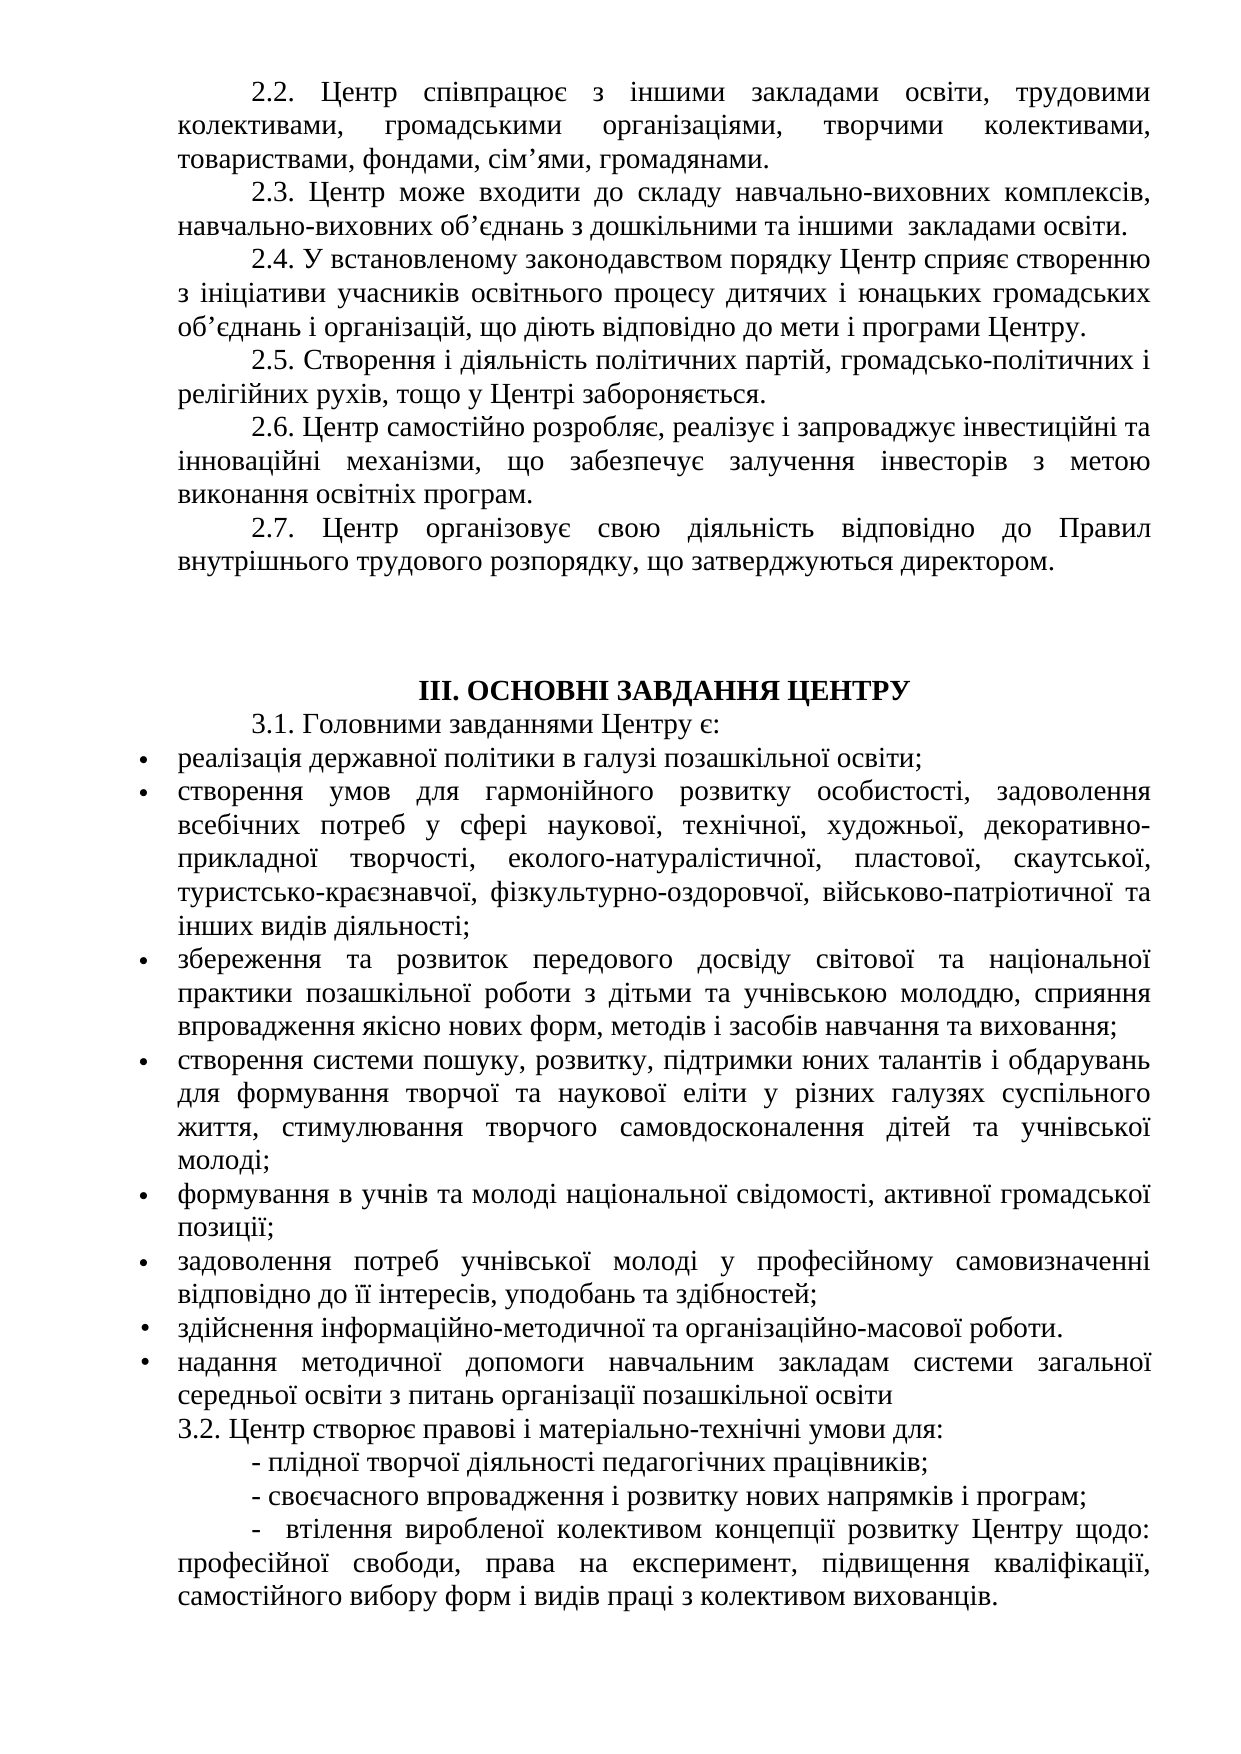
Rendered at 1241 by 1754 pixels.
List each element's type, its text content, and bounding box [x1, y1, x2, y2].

text - плідної творчої діяльності педагогічних працівників; [177, 1444, 1152, 1478]
list формування в учнів та молоді національної свідомості, активної громадської позиції; [140, 1176, 1152, 1243]
list здійснення інформаційно-методичної та організаційно-масової роботи. [140, 1310, 1152, 1344]
text - своєчасного впровадження і розвитку нових напрямків і програм; [177, 1478, 1152, 1511]
list задоволення потреб учнівської молоді у професійному самовизначенні відповідно до її інтересів, уподобань та здібностей; [140, 1243, 1152, 1310]
list надання методичної допомоги навчальним закладам системи загальної середньої освіти з питань організації позашкільної освіти [140, 1344, 1152, 1411]
text 2.4. У встановленому законодавством порядку Центр сприяє створенню з ініціативи учасників освітнього процесу дитячих і юнацьких громадських об’єднань і організацій, що діють відповідно до мети і програми Центру. [177, 242, 1152, 342]
text - втілення виробленої колективом концепції розвитку Центру щодо: професійної свободи, права на експеримент, підвищення кваліфікації, самостійного вибору форм і видів праці з колективом вихованців. [177, 1511, 1152, 1612]
text 2.2. Центр співпрацює з іншими закладами освіти, трудовими колективами, громадськими організаціями, творчими колективами, товариствами, фондами, сім’ями, громадянами. [177, 74, 1152, 174]
text ІІІ. ОСНОВНІ ЗАВДАННЯ ЦЕНТРУ [177, 673, 1152, 706]
list реалізація державної політики в галузі позашкільної освіти; [140, 740, 1152, 773]
text 2.5. Створення і діяльність політичних партій, громадсько-політичних і релігійних рухів, тощо у Центрі забороняється. [177, 342, 1152, 409]
list створення умов для гармонійного розвитку особистості, задоволення всебічних потреб у сфері наукової, технічної, художньої, декоративно-прикладної творчості, еколого-натуралістичної, пластової, скаутської, туристсько-краєзнавчої, фізкультурно-оздоровчої, військово-патріотичної та інших видів діяльності; [140, 773, 1152, 941]
list створення системи пошуку, розвитку, підтримки юних талантів і обдарувань для формування творчої та наукової еліти у різних галузях суспільного життя, стимулювання творчого самовдосконалення дітей та учнівської молоді; [140, 1042, 1152, 1176]
text 2.7. Центр організовує свою діяльність відповідно до Правил внутрішнього трудового розпорядку, що затверджуються директором. [177, 510, 1152, 577]
text 2.6. Центр самостійно розробляє, реалізує і запроваджує інвестиційні та інноваційні механізми, що забезпечує залучення інвесторів з метою виконання освітніх програм. [177, 409, 1152, 510]
text 2.3. Центр може входити до складу навчально-виховних комплексів, навчально-виховних об’єднань з дошкільними та іншими закладами освіти. [177, 174, 1152, 242]
text 3.1. Головними завданнями Центру є: [177, 706, 1152, 740]
text 3.2. Центр створює правові і матеріально-технічні умови для: [177, 1411, 1152, 1444]
list збереження та розвиток передового досвіду світової та національної практики позашкільної роботи з дітьми та учнівською молоддю, сприяння впровадження якісно нових форм, методів і засобів навчання та виховання; [140, 941, 1152, 1042]
